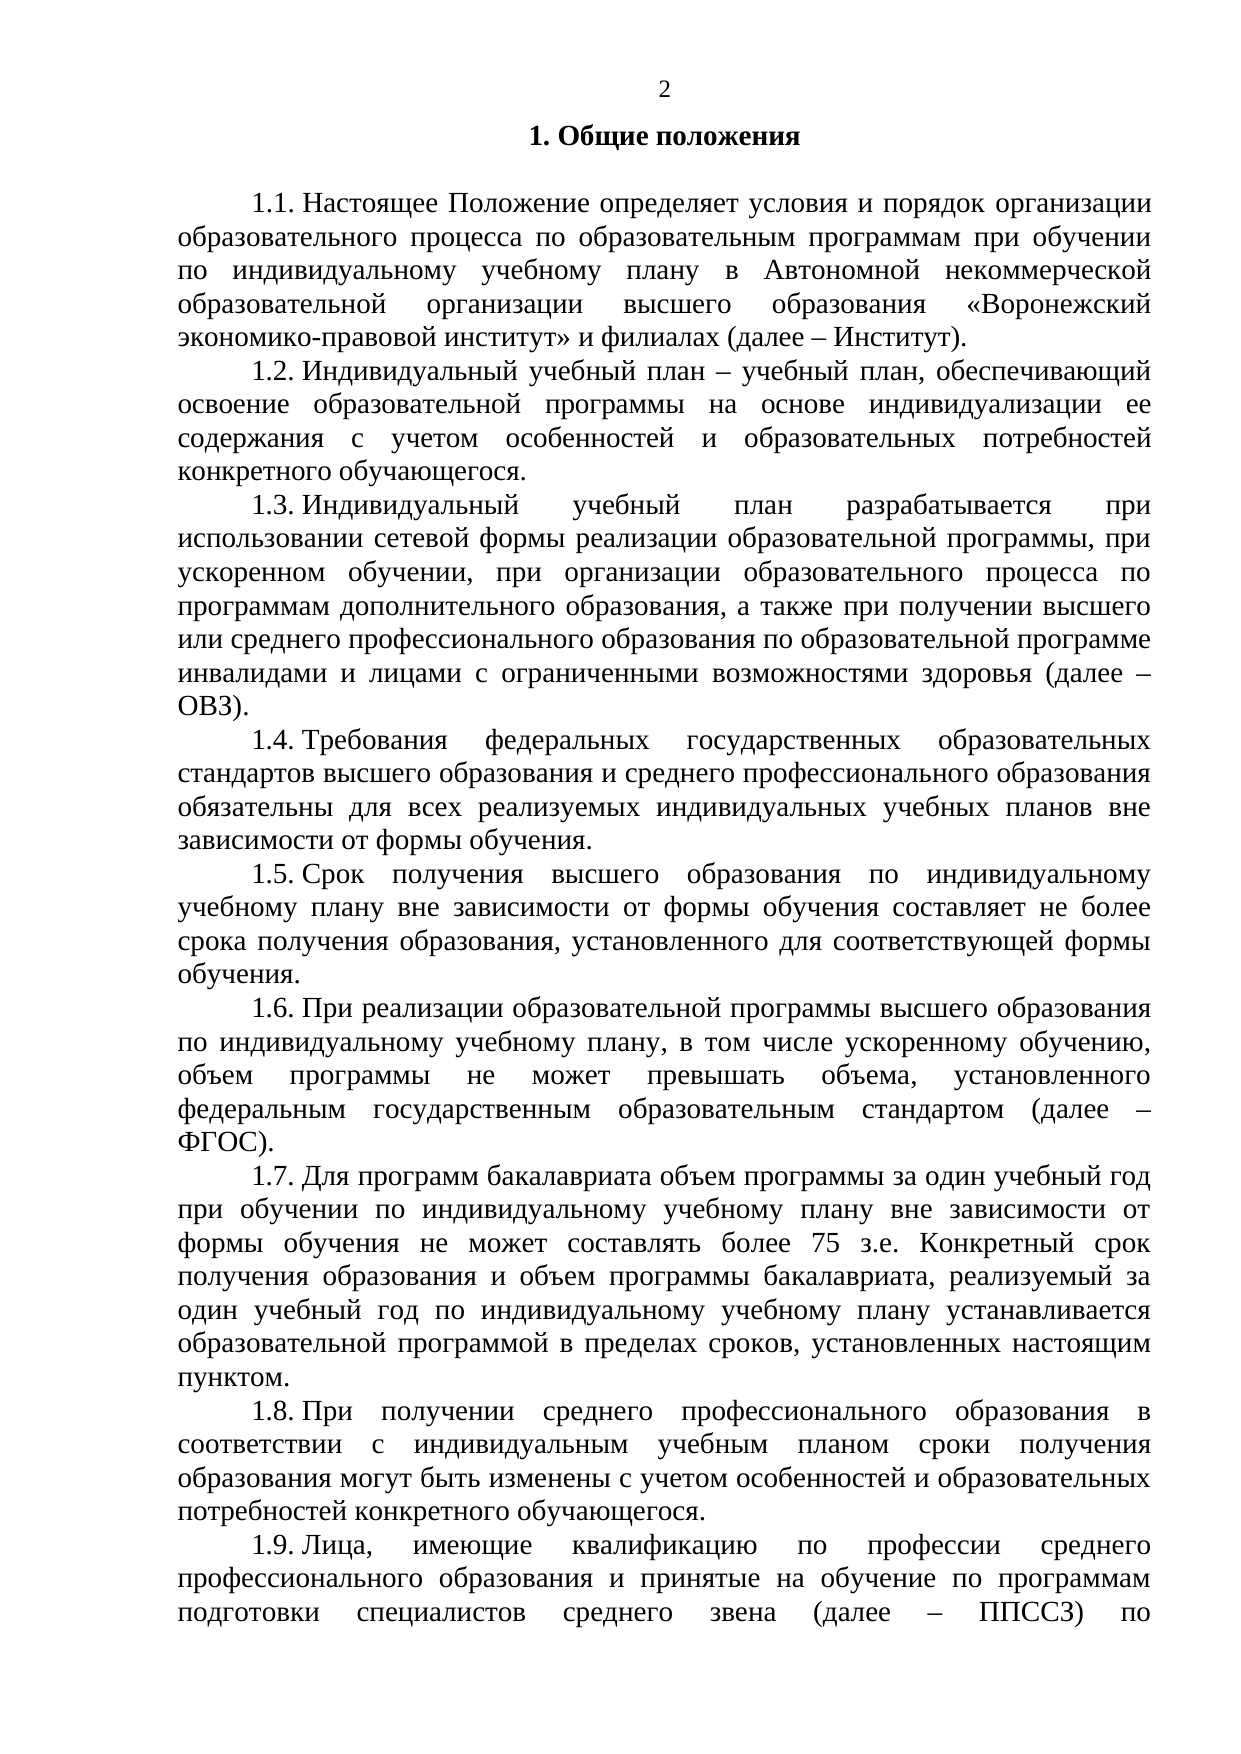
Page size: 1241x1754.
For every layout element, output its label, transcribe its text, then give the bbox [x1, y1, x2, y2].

list Требования федеральных государственных образовательных стандартов высшего образования и среднего профессионального образования обязательны для всех реализуемых индивидуальных учебных планов вне зависимости от формы обучения. [177, 722, 1152, 856]
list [177, 1527, 1152, 1627]
list Индивидуальный учебный план разрабатывается при использовании сетевой формы реализации образовательной программы, при ускоренном обучении, при организации образовательного процесса по программам дополнительного образования, а также при получении высшего или среднего профессионального образования по образовательной программе инвалидами и лицами с ограниченными возможностями здоровья (далее – ОВЗ). [177, 487, 1152, 722]
list При реализации образовательной программы высшего образования по индивидуальному учебному плану, в том числе ускоренному обучению, объем программы не может превышать объема, установленного федеральным государственным образовательным стандартом (далее – ФГОС). [177, 990, 1152, 1158]
list Для программ бакалавриата объем программы за один учебный год при обучении по индивидуальному учебному плану вне зависимости от формы обучения не может составлять более 75 з.е. Конкретный срок получения образования и объем программы бакалавриата, реализуемый за один учебный год по индивидуальному учебному плану устанавливается образовательной программой в пределах сроков, установленных настоящим пунктом. [177, 1158, 1152, 1393]
list Индивидуальный учебный план – учебный план, обеспечивающий освоение образовательной программы на основе индивидуализации ее содержания с учетом особенностей и образовательных потребностей конкретного обучающегося. [177, 353, 1152, 487]
list Срок получения высшего образования по индивидуальному учебному плану вне зависимости от формы обучения составляет не более срока получения образования, установленного для соответствующей формы обучения. [177, 856, 1152, 990]
list Общие положения [177, 118, 1152, 152]
list При получении среднего профессионального образования в соответствии с индивидуальным учебным планом сроки получения образования могут быть изменены с учетом особенностей и образовательных потребностей конкретного обучающегося. [177, 1393, 1152, 1527]
list Настоящее Положение определяет условия и порядок организации образовательного процесса по образовательным программам при обучении по индивидуальному учебному плану в Автономной некоммерческой образовательной организации высшего образования «Воронежский экономико-правовой институт» и филиалах (далее – Институт). [177, 185, 1152, 353]
